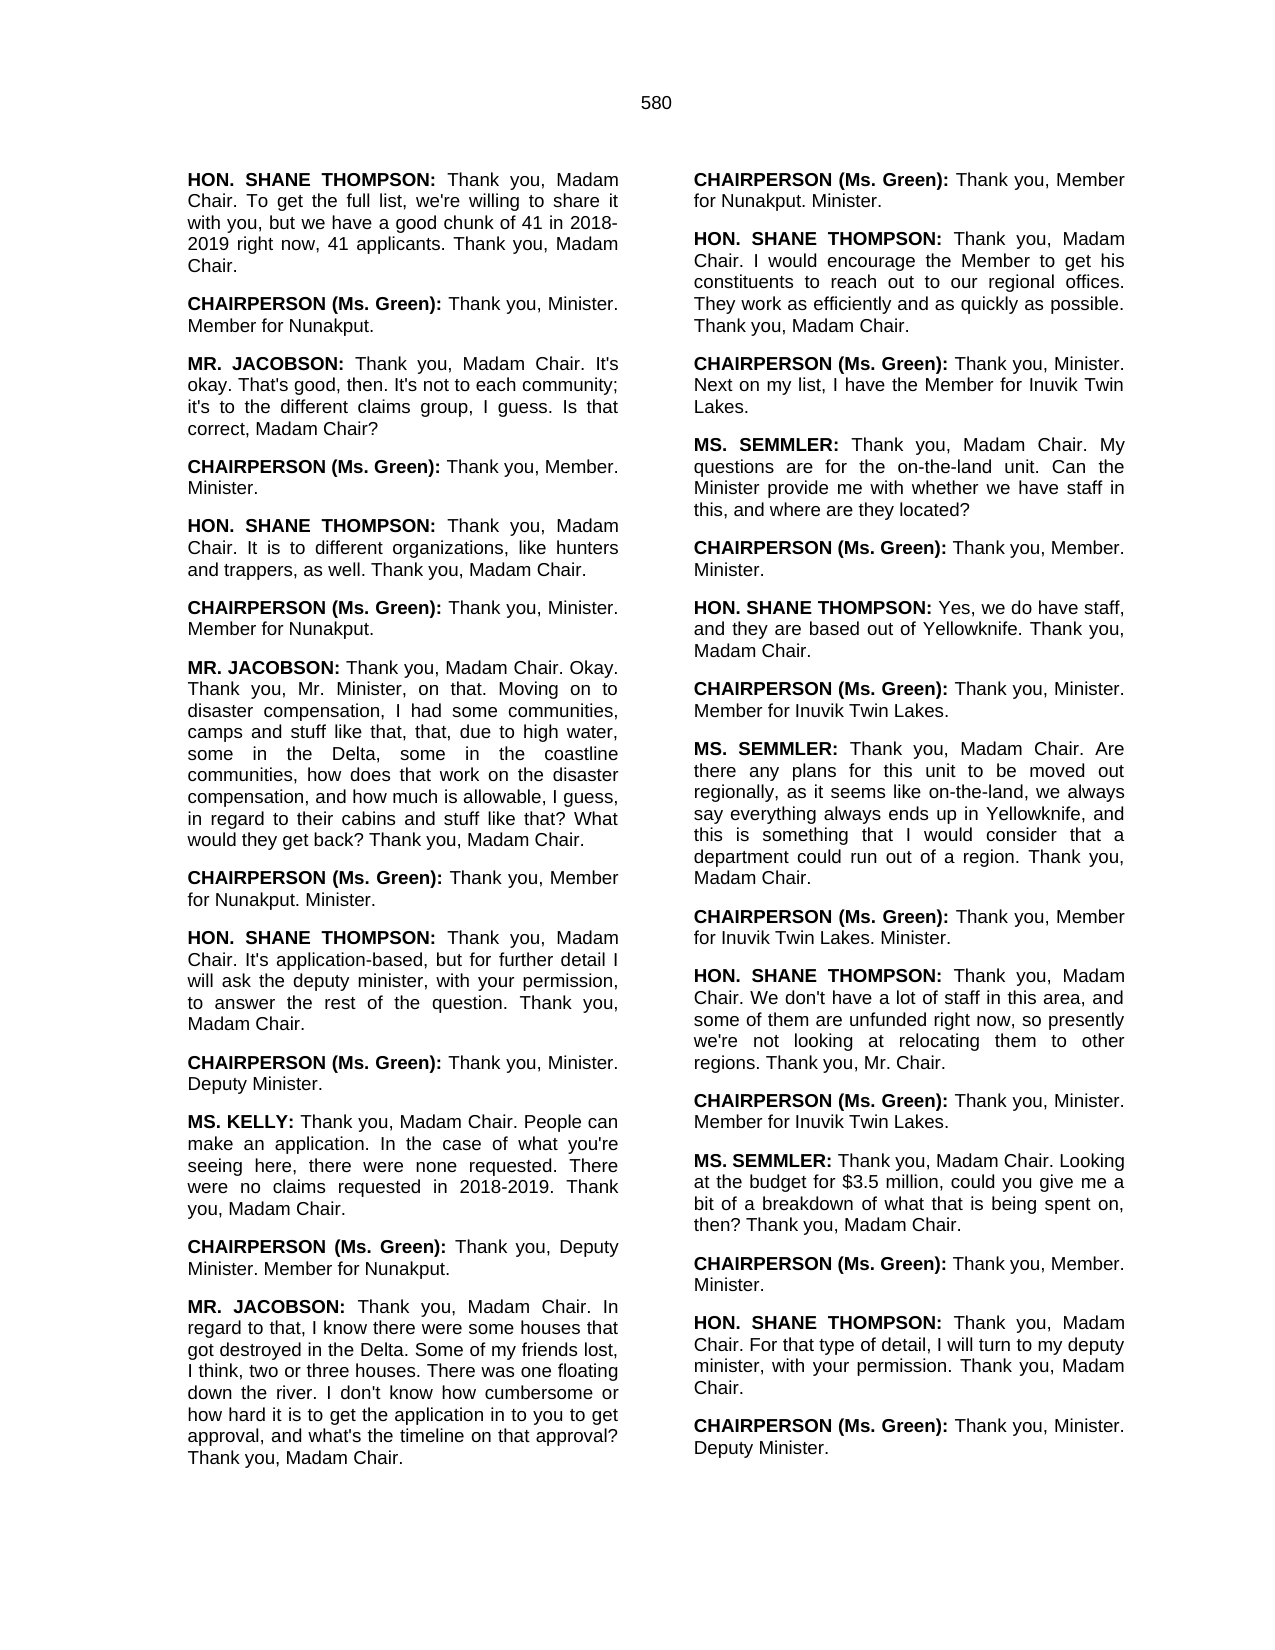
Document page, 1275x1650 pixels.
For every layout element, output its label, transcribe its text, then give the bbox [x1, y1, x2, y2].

text MS. SEMMLER: Thank you, Madam Chair. My questions are for the on-the-land unit. Can the Minister provide me with whether we have staff in this, and where are they located? [694, 434, 1125, 520]
text CHAIRPERSON (Ms. Green): Thank you, Member. Minister. [187, 456, 619, 499]
text HON. SHANE THOMPSON: Yes, we do have staff, and they are based out of Yellowknife. Thank you, Madam Chair. [694, 597, 1125, 661]
text CHAIRPERSON (Ms. Green): Thank you, Member for Nunakput. Minister. [694, 168, 1125, 211]
text HON. SHANE THOMPSON: Thank you, Madam Chair. To get the full list, we're willing to share it with you, but we have a good chunk of 41 in 2018-2019 right now, 41 applicants. Thank you, Madam Chair. [187, 168, 619, 276]
text CHAIRPERSON (Ms. Green): Thank you, Minister. Deputy Minister. [694, 1415, 1125, 1458]
text HON. SHANE THOMPSON: Thank you, Madam Chair. It's application-based, but for further detail I will ask the deputy minister, with your permission, to answer the rest of the question. Thank you, Madam Chair. [187, 927, 619, 1035]
text CHAIRPERSON (Ms. Green): Thank you, Minister. Member for Inuvik Twin Lakes. [694, 678, 1125, 721]
text MS. SEMMLER: Thank you, Madam Chair. Looking at the budget for $3.5 million, could you give me a bit of a breakdown of what that is being spent on, then? Thank you, Madam Chair. [694, 1149, 1125, 1236]
text HON. SHANE THOMPSON: Thank you, Madam Chair. We don't have a lot of staff in this area, and some of them are unfunded right now, so presently we're not looking at relocating them to other regions. Thank you, Mr. Chair. [694, 965, 1125, 1073]
text MS. SEMMLER: Thank you, Madam Chair. Are there any plans for this unit to be moved out regionally, as it seems like on-the-land, we always say everything always ends up in Yellowknife, and this is something that I would consider that a department could run out of a region. Thank you, Madam Chair. [694, 738, 1125, 889]
text HON. SHANE THOMPSON: Thank you, Madam Chair. For that type of detail, I will turn to my deputy minister, with your permission. Thank you, Madam Chair. [694, 1312, 1125, 1398]
text CHAIRPERSON (Ms. Green): Thank you, Deputy Minister. Member for Nunakput. [187, 1236, 619, 1279]
text MR. JACOBSON: Thank you, Madam Chair. It's okay. That's good, then. It's not to each community; it's to the different claims group, I guess. Is that correct, Madam Chair? [187, 353, 619, 439]
text CHAIRPERSON (Ms. Green): Thank you, Minister. Member for Inuvik Twin Lakes. [694, 1090, 1125, 1133]
text HON. SHANE THOMPSON: Thank you, Madam Chair. I would encourage the Member to get his constituents to reach out to our regional offices. They work as efficiently and as quickly as possible. Thank you, Madam Chair. [694, 228, 1125, 336]
text CHAIRPERSON (Ms. Green): Thank you, Member for Nunakput. Minister. [187, 867, 619, 910]
text CHAIRPERSON (Ms. Green): Thank you, Member for Inuvik Twin Lakes. Minister. [694, 905, 1125, 948]
text HON. SHANE THOMPSON: Thank you, Madam Chair. It is to different organizations, like hunters and trappers, as well. Thank you, Madam Chair. [187, 515, 619, 580]
text CHAIRPERSON (Ms. Green): Thank you, Minister. Member for Nunakput. [187, 293, 619, 336]
text MR. JACOBSON: Thank you, Madam Chair. Okay. Thank you, Mr. Minister, on that. Moving on to disaster compensation, I had some communities, camps and stuff like that, that, due to high water, some in the Delta, some in the coastline communities, how does that work on the disaster compensation, and how much is allowable, I guess, in regard to their cabins and stuff like that? What would they get back? Thank you, Madam Chair. [187, 656, 619, 851]
text CHAIRPERSON (Ms. Green): Thank you, Member. Minister. [694, 537, 1125, 580]
text CHAIRPERSON (Ms. Green): Thank you, Minister. Deputy Minister. [187, 1051, 619, 1094]
text CHAIRPERSON (Ms. Green): Thank you, Minister. Next on my list, I have the Member for Inuvik Twin Lakes. [694, 353, 1125, 417]
text CHAIRPERSON (Ms. Green): Thank you, Member. Minister. [694, 1252, 1125, 1296]
text MR. JACOBSON: Thank you, Madam Chair. In regard to that, I know there were some houses that got destroyed in the Delta. Some of my friends lost, I think, two or three houses. There was one floating down the river. I don't know how cumbersome or how hard it is to get the application in to you to get approval, and what's the timeline on that approval? Thank you, Madam Chair. [187, 1296, 619, 1468]
text CHAIRPERSON (Ms. Green): Thank you, Minister. Member for Nunakput. [187, 597, 619, 640]
text MS. KELLY: Thank you, Madam Chair. People can make an application. In the case of what you're seeing here, there were none requested. There were no claims requested in 2018-2019. Thank you, Madam Chair. [187, 1111, 619, 1219]
